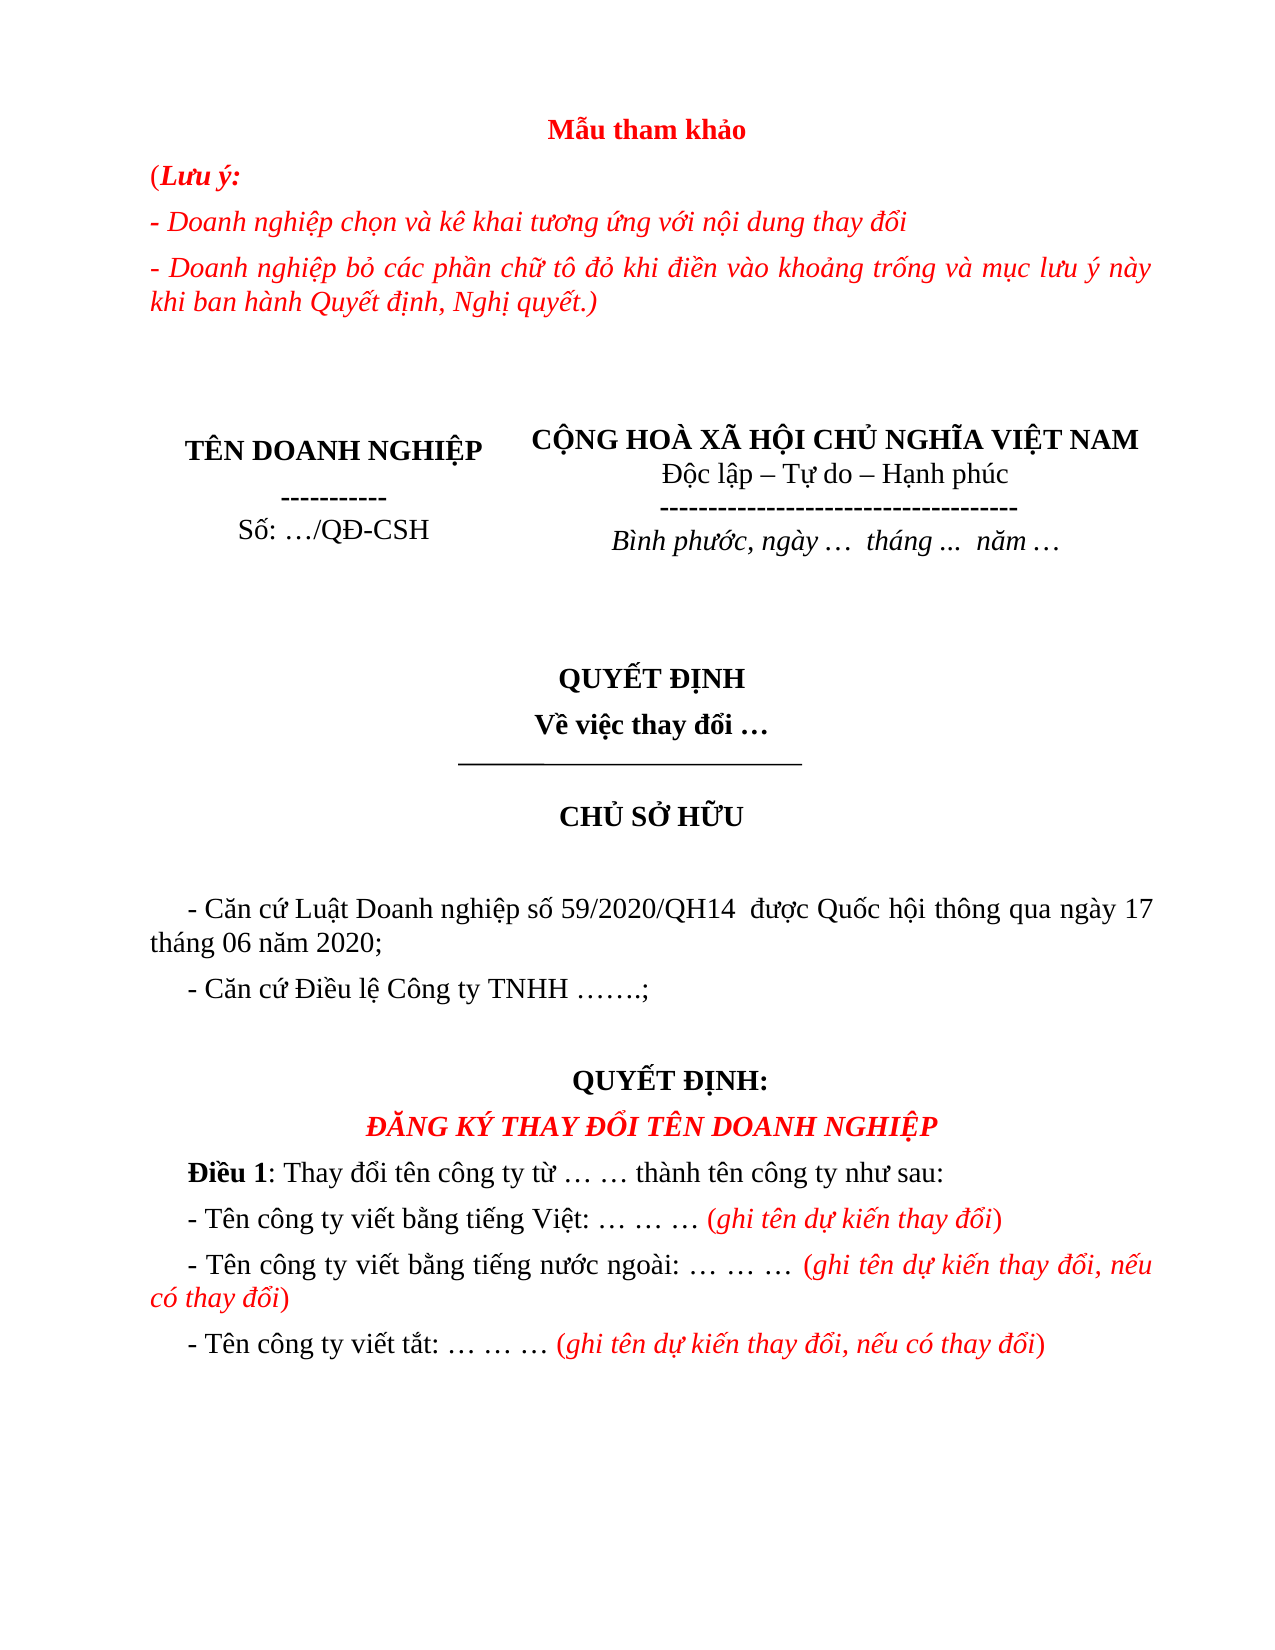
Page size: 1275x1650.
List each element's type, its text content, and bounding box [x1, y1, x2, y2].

text - Doanh nghiệp bỏ các phần chữ tô đỏ khi điền vào khoảng trống và mục lưu ý này khi ban hành Quyết định, Nghị quyết.) [150, 251, 1153, 318]
text Điều 1: Thay đổi tên công ty từ … … thành tên công ty như sau: [150, 1155, 1153, 1188]
text - Tên công ty viết bằng tiếng Việt: … … … (ghi tên dự kiến thay đổi) [150, 1201, 1153, 1234]
text QUYẾT ĐỊNH [150, 661, 1153, 694]
text - Tên công ty viết tắt: … … … (ghi tên dự kiến thay đổi, nếu có thay đổi) [150, 1327, 1153, 1360]
text Mẫu tham khảo [150, 112, 1144, 146]
text (Lưu ý: [150, 158, 1153, 192]
text - Căn cứ Luật Doanh nghiệp số 59/2020/QH14 được Quốc hội thông qua ngày 17 tháng 06 năm 2020; [150, 891, 1153, 958]
table_header TÊN DOANH NGHIỆP ----------- Số: …/QĐ-CSH [150, 422, 517, 569]
text ĐĂNG KÝ THAY ĐỔI TÊN DOANH NGHIỆP [150, 1109, 1153, 1142]
text - Doanh nghiệp chọn và kê khai tương ứng với nội dung thay đổi [150, 204, 1153, 238]
text CHỦ SỞ HỮU [150, 799, 1153, 833]
text QUYẾT ĐỊNH: [187, 1063, 1153, 1096]
text Về việc thay đổi … [150, 707, 1153, 741]
table_header CỘNG HOÀ XÃ HỘI CHỦ NGHĨA VIỆT NAM Độc lập – Tự do – Hạnh phúc ------------------------------------- Bình phước, ngày … tháng ... năm … [517, 422, 1153, 569]
text - Tên công ty viết bằng tiếng nước ngoài: … … … (ghi tên dự kiến thay đổi, nếu có thay đổi) [150, 1247, 1153, 1314]
text - Căn cứ Điều lệ Công ty TNHH …….; [150, 971, 1153, 1004]
